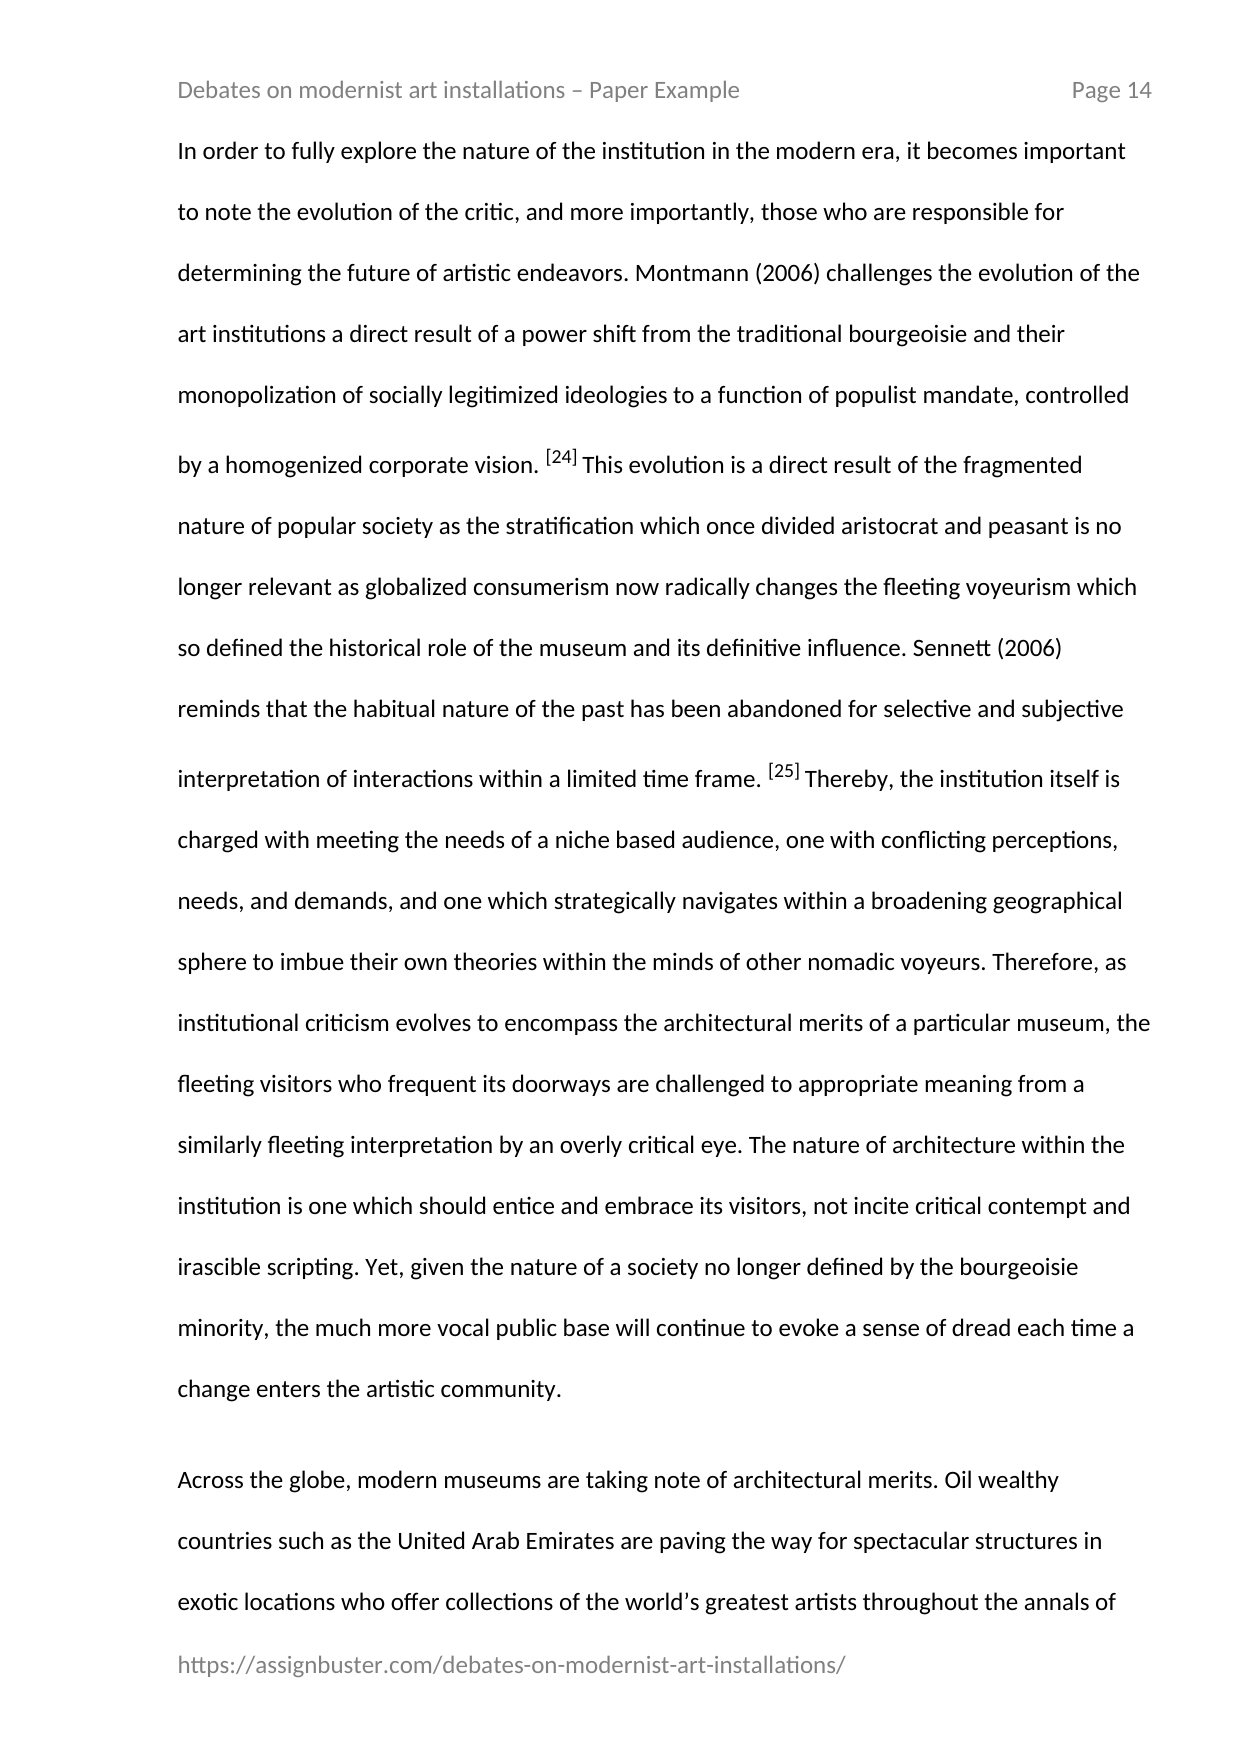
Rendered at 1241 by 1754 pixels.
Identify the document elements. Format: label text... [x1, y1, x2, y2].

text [177, 1464, 1152, 1616]
text In order to fully explore the nature of the institution in the modern era, it becomes important to note the evolution of the critic, and more importantly, those who are responsible for determining the future of artistic endeavors. Montmann (2006) challenges the evolution of the art institutions a direct result of a power shift from the traditional bourgeoisie and their monopolization of socially legitimized ideologies to a function of populist mandate, controlled by a homogenized corporate vision. [24] This evolution is a direct result of the fragmented nature of popular society as the stratification which once divided aristocrat and peasant is no longer relevant as globalized consumerism now radically changes the fleeting voyeurism which so defined the historical role of the museum and its definitive influence. Sennett (2006) reminds that the habitual nature of the past has been abandoned for selective and subjective interpretation of interactions within a limited time frame. [25] Thereby, the institution itself is charged with meeting the needs of a niche based audience, one with conflicting perceptions, needs, and demands, and one which strategically navigates within a broadening geographical sphere to imbue their own theories within the minds of other nomadic voyeurs. Therefore, as institutional criticism evolves to encompass the architectural merits of a particular museum, the fleeting visitors who frequent its doorways are challenged to appropriate meaning from a similarly fleeting interpretation by an overly critical eye. The nature of architecture within the institution is one which should entice and embrace its visitors, not incite critical contempt and irascible scripting. Yet, given the nature of a society no longer defined by the bourgeoisie minority, the much more vocal public base will continue to evoke a sense of dread each time a change enters the artistic community. [177, 135, 1152, 1404]
